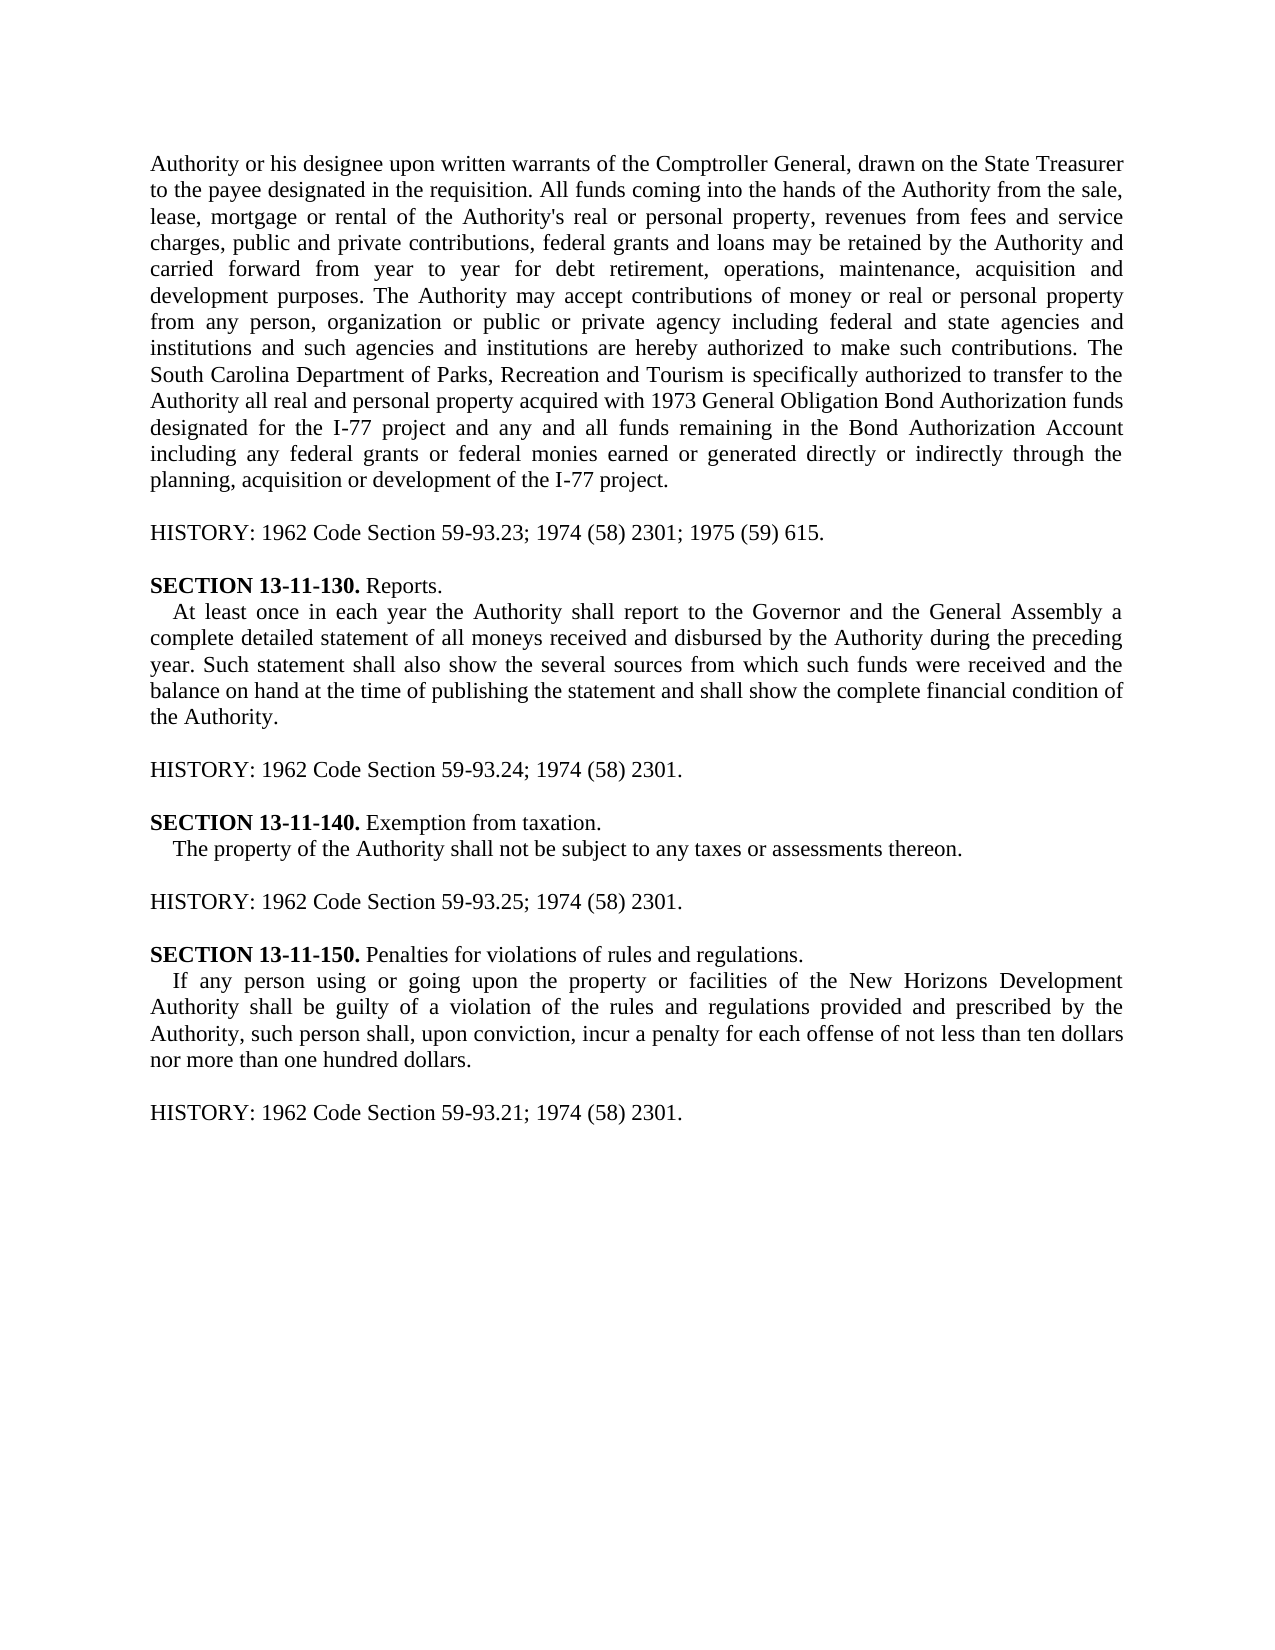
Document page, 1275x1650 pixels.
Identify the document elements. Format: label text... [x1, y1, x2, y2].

text HISTORY: 1962 Code Section 59-93.21; 1974 (58) 2301. [150, 1099, 1125, 1125]
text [150, 150, 1125, 493]
text SECTION 13-11-150. Penalties for violations of rules and regulations. [150, 941, 1125, 967]
text At least once in each year the Authority shall report to the Governor and the General Assembly a complete detailed statement of all moneys received and disbursed by the Authority during the preceding year. Such statement shall also show the several sources from which such funds were received and the balance on hand at the time of publishing the statement and shall show the complete financial condition of the Authority. [150, 598, 1125, 730]
text SECTION 13-11-130. Reports. [150, 572, 1125, 598]
text HISTORY: 1962 Code Section 59-93.25; 1974 (58) 2301. [150, 888, 1125, 914]
text HISTORY: 1962 Code Section 59-93.23; 1974 (58) 2301; 1975 (59) 615. [150, 519, 1125, 545]
text The property of the Authority shall not be subject to any taxes or assessments thereon. [150, 835, 1125, 862]
text SECTION 13-11-140. Exemption from taxation. [150, 809, 1125, 835]
text If any person using or going upon the property or facilities of the New Horizons Development Authority shall be guilty of a violation of the rules and regulations provided and prescribed by the Authority, such person shall, upon conviction, incur a penalty for each offense of not less than ten dollars nor more than one hundred dollars. [150, 967, 1125, 1072]
text HISTORY: 1962 Code Section 59-93.24; 1974 (58) 2301. [150, 756, 1125, 782]
